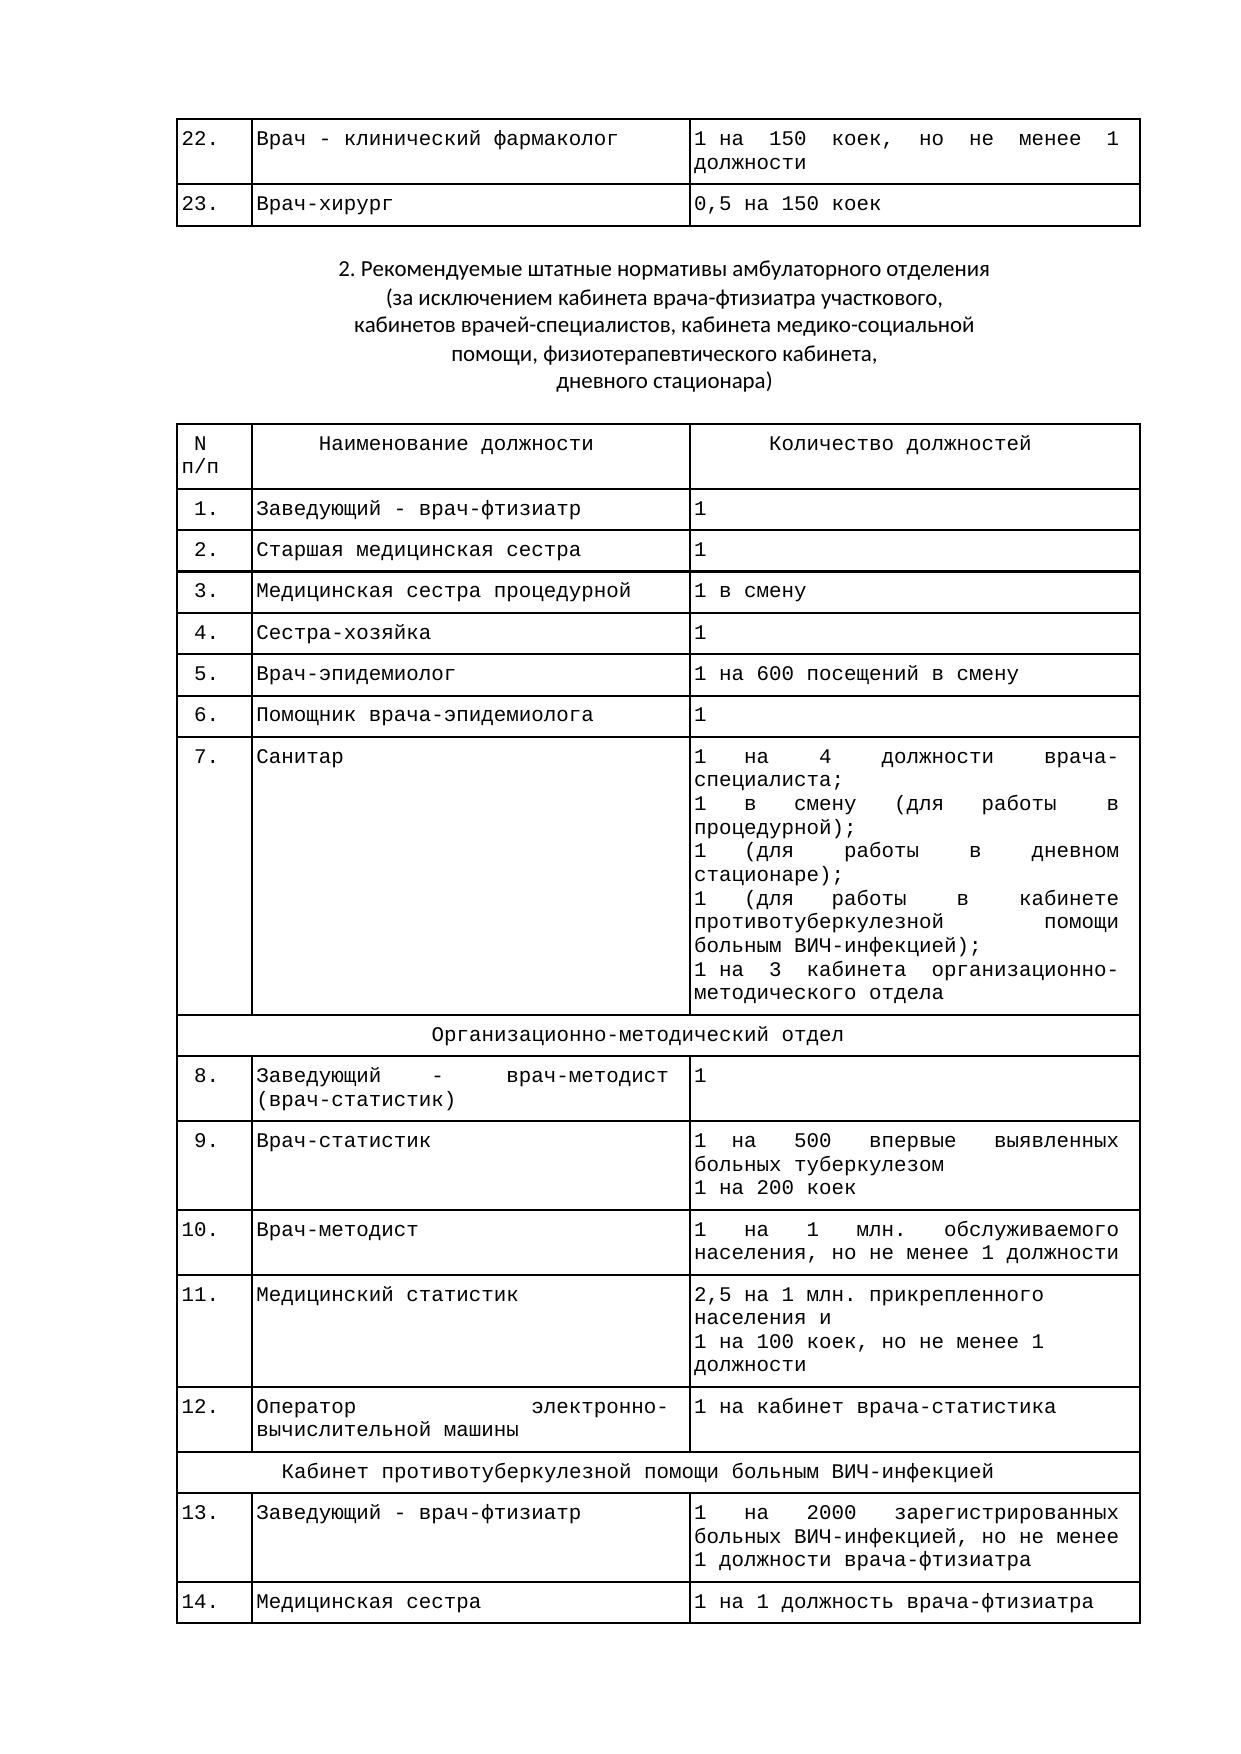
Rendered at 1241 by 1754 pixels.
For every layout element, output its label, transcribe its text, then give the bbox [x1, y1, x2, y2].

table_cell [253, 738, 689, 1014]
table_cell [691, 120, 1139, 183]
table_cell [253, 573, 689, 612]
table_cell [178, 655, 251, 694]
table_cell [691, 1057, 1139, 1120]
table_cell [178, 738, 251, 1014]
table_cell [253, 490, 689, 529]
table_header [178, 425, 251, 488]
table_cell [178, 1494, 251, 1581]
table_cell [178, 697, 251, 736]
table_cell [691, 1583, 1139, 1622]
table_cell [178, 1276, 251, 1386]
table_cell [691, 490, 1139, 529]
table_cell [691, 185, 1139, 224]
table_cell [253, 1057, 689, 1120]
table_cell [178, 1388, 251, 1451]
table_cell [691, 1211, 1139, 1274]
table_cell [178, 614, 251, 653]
text кабинетов врачей-специалистов, кабинета медико-социальной [177, 311, 1152, 339]
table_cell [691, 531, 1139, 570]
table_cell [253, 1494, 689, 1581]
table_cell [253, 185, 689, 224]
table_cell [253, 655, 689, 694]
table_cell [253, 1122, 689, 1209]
text 2. Рекомендуемые штатные нормативы амбулаторного отделения [177, 254, 1152, 283]
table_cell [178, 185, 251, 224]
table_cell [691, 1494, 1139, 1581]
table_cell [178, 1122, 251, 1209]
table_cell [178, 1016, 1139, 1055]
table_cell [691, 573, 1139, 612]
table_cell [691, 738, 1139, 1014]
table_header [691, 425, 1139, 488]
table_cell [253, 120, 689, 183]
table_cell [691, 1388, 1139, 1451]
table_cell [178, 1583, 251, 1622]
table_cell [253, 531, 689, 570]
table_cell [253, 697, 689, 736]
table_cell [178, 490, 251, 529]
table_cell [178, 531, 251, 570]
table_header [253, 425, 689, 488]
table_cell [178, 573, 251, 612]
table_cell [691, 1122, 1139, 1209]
text (за исключением кабинета врача-фтизиатра участкового, [177, 283, 1152, 311]
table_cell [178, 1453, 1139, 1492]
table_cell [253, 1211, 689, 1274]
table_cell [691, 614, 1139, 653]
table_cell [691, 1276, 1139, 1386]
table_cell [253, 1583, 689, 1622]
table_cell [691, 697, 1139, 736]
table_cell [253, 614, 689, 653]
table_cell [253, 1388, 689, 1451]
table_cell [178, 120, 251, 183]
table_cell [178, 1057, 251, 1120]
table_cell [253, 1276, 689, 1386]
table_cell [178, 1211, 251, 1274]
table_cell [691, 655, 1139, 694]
text дневного стационара) [177, 367, 1152, 395]
text помощи, физиотерапевтического кабинета, [177, 339, 1152, 367]
